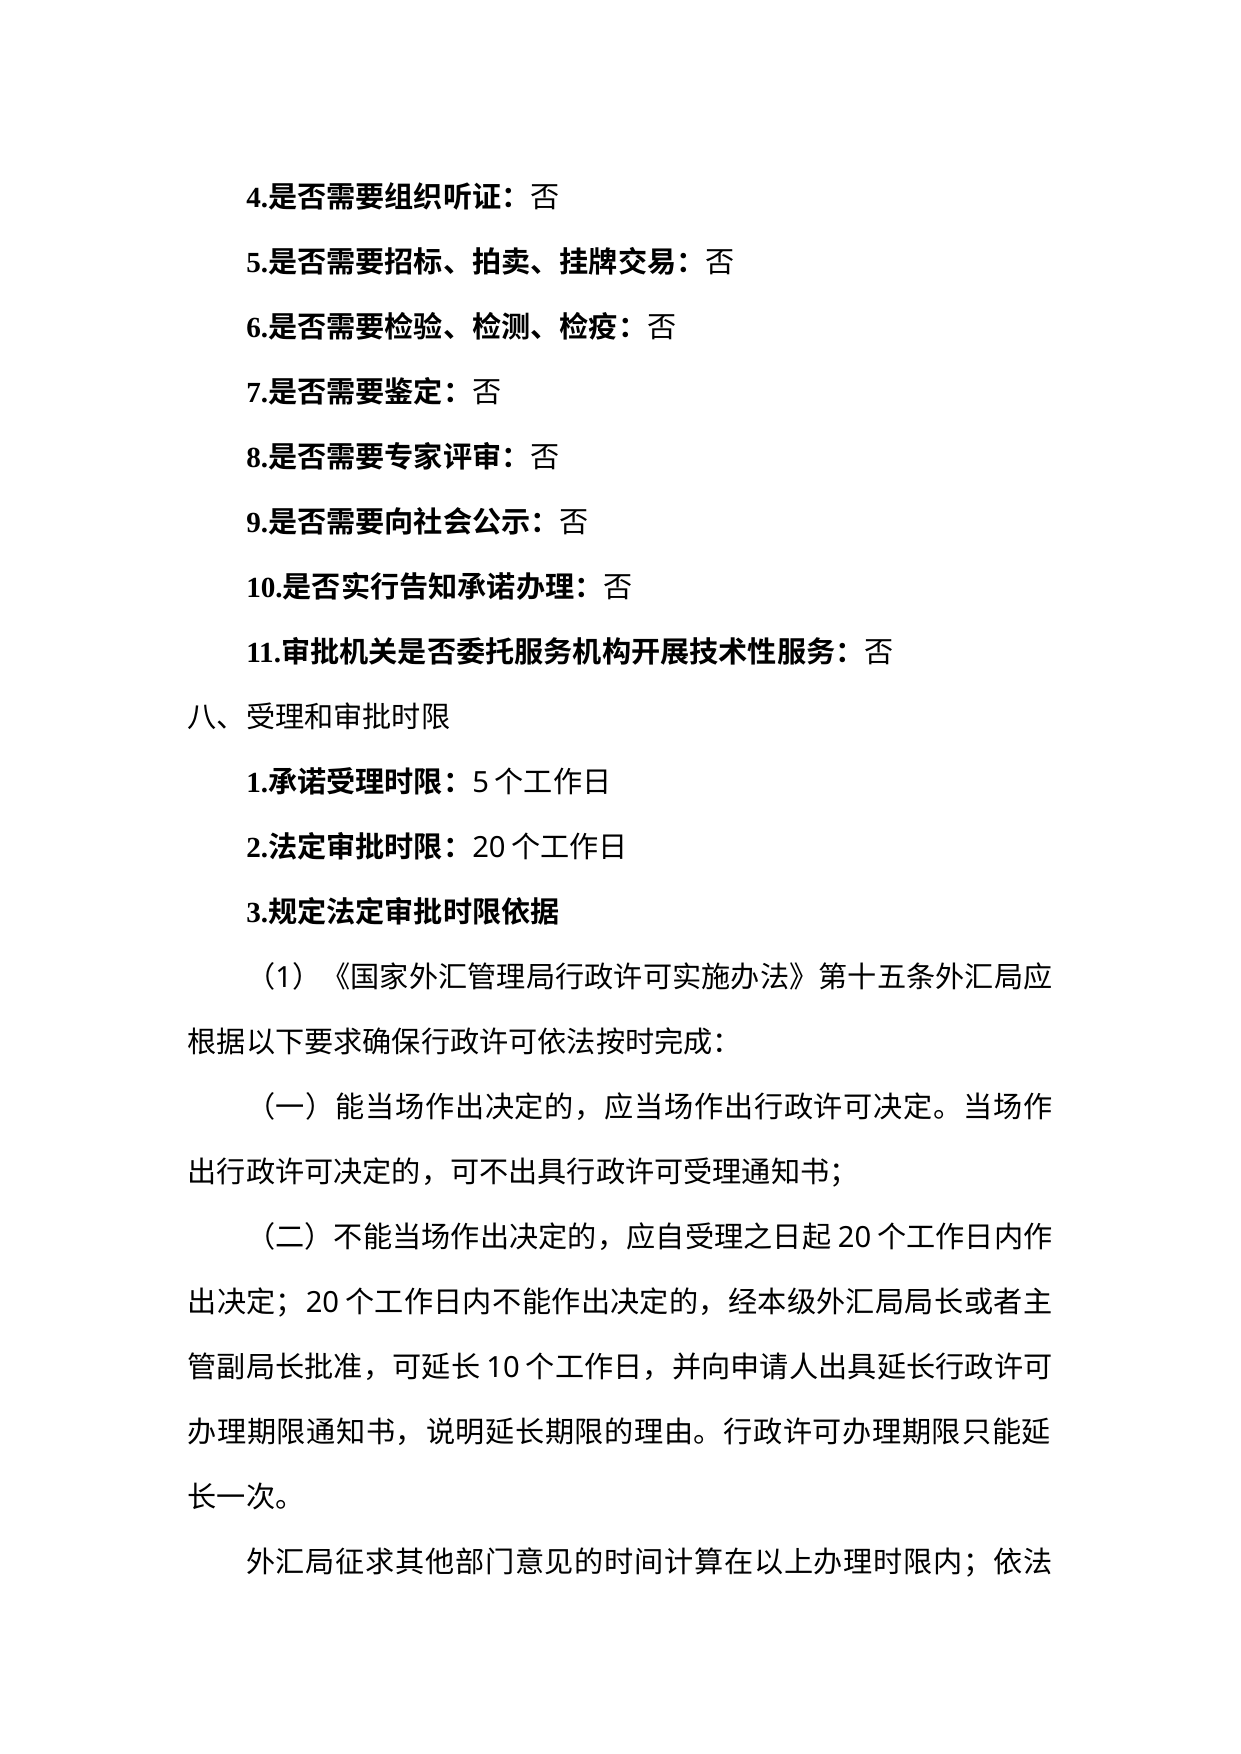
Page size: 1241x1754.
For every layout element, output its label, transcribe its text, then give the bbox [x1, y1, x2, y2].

text （二）不能当场作出决定的，应自受理之日起20个工作日内作出决定；20个工作日内不能作出决定的，经本级外汇局局长或者主管副局长批准，可延长10个工作日，并向申请人出具延长行政许可办理期限通知书，说明延长期限的理由。行政许可办理期限只能延长一次。 [187, 1202, 1053, 1527]
text 11.审批机关是否委托服务机构开展技术性服务：否 [187, 617, 1053, 682]
text 3.规定法定审批时限依据 [187, 877, 1053, 942]
text 8.是否需要专家评审：否 [187, 422, 1053, 487]
text 八、受理和审批时限 [187, 682, 1053, 747]
text 2.法定审批时限：20个工作日 [187, 812, 1053, 877]
text 1.承诺受理时限：5个工作日 [187, 747, 1053, 812]
text 4.是否需要组织听证：否 [187, 162, 1053, 227]
text （1）《国家外汇管理局行政许可实施办法》第十五条外汇局应根据以下要求确保行政许可依法按时完成： [187, 942, 1053, 1072]
text 6.是否需要检验、检测、检疫：否 [187, 292, 1053, 357]
text （一）能当场作出决定的，应当场作出行政许可决定。当场作出行政许可决定的，可不出具行政许可受理通知书； [187, 1072, 1053, 1202]
text 5.是否需要招标、拍卖、挂牌交易：否 [187, 227, 1053, 292]
text 7.是否需要鉴定：否 [187, 357, 1053, 422]
text 10.是否实行告知承诺办理：否 [187, 552, 1053, 617]
text 9.是否需要向社会公示：否 [187, 487, 1053, 552]
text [187, 1527, 1053, 1592]
